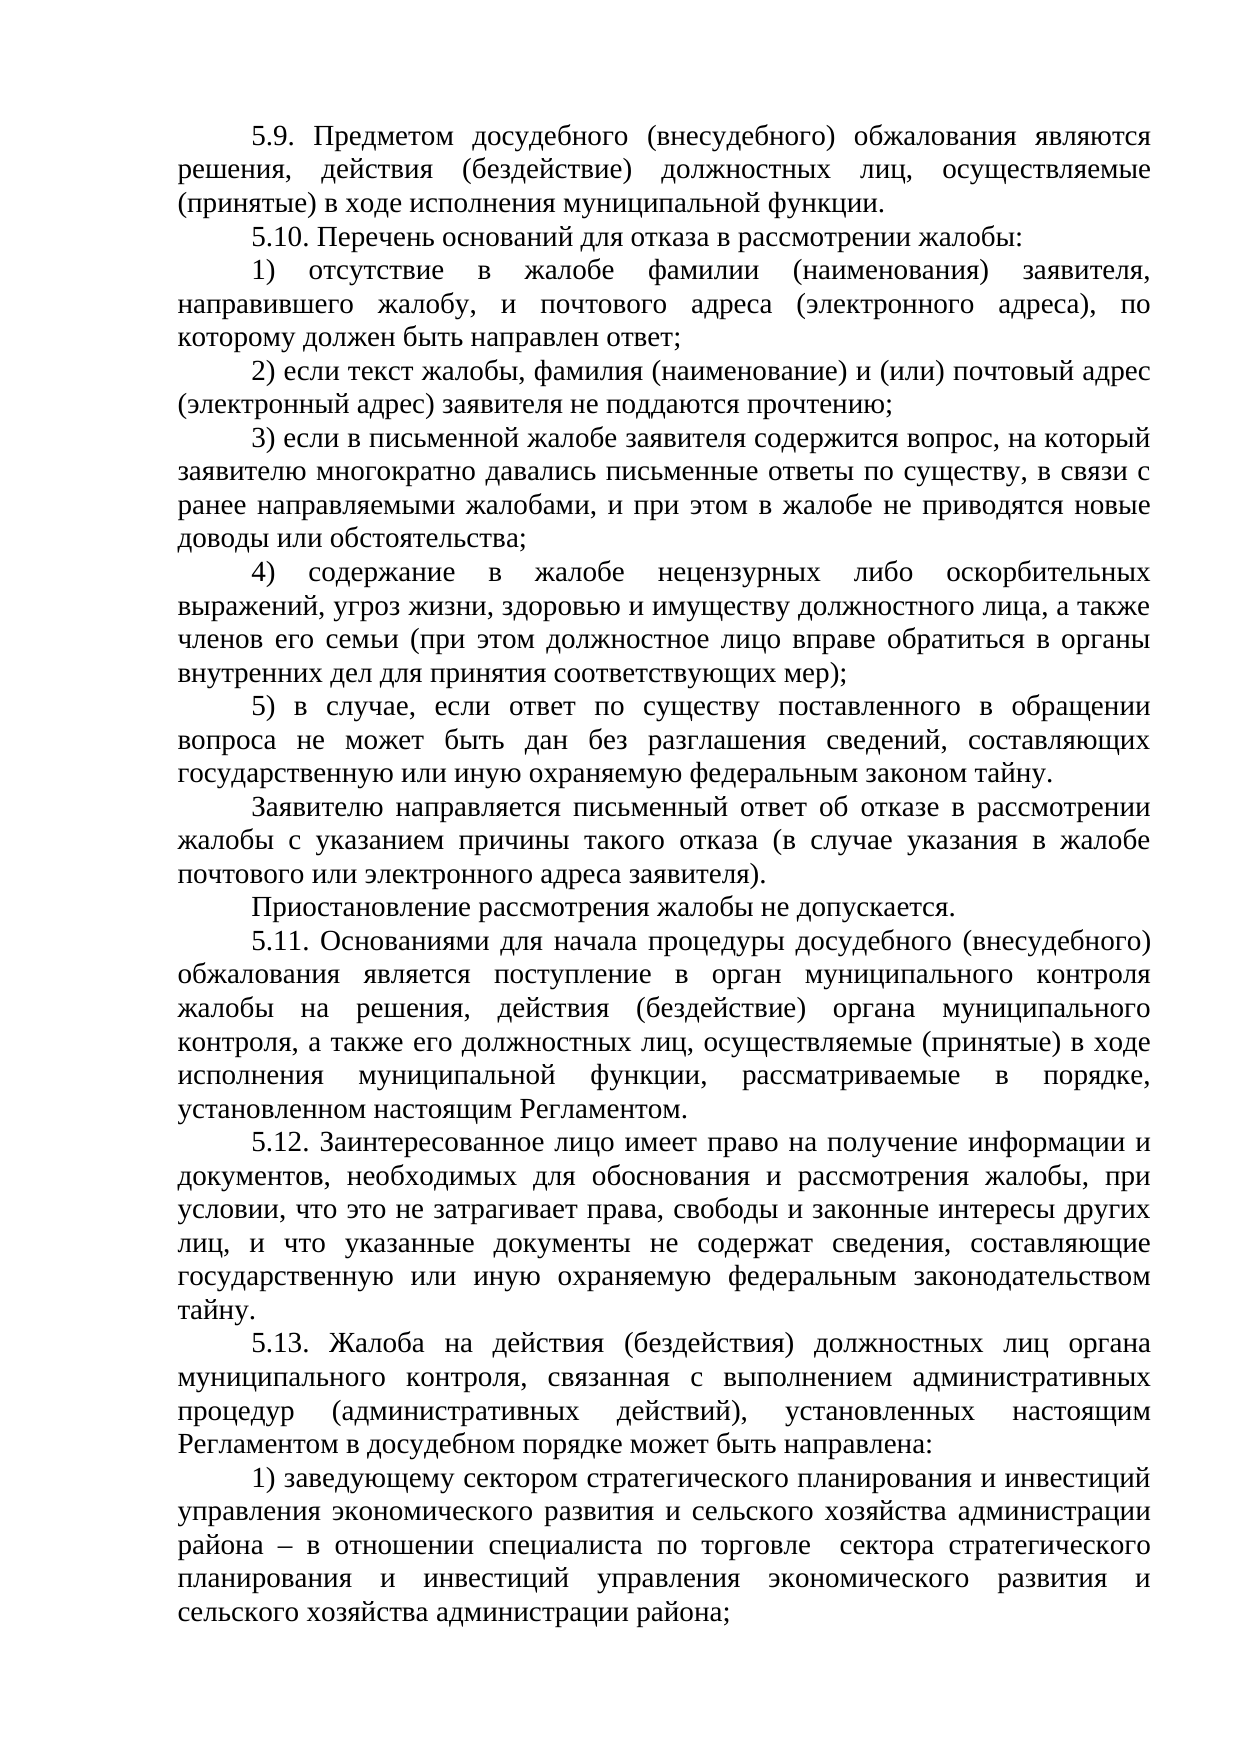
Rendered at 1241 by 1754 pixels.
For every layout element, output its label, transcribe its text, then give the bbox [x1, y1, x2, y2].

text 1) заведующему сектором стратегического планирования и инвестиций управления экономического развития и сельского хозяйства администрации района – в отношении специалиста по торговле сектора стратегического планирования и инвестиций управления экономического развития и сельского хозяйства администрации района; [177, 1460, 1152, 1627]
text 5.12. Заинтересованное лицо имеет право на получение информации и документов, необходимых для обоснования и рассмотрения жалобы, при условии, что это не затрагивает права, свободы и законные интересы других лиц, и что указанные документы не содержат сведения, составляющие государственную или иную охраняемую федеральным законодательством тайну. [177, 1124, 1152, 1326]
text 1) отсутствие в жалобе фамилии (наименования) заявителя, направившего жалобу, и почтового адреса (электронного адреса), по которому должен быть направлен ответ; [177, 252, 1152, 353]
text 5.9. Предметом досудебного (внесудебного) обжалования являются решения, действия (бездействие) должностных лиц, осуществляемые (принятые) в ходе исполнения муниципальной функции. [177, 118, 1152, 219]
text Заявителю направляется письменный ответ об отказе в рассмотрении жалобы с указанием причины такого отказа (в случае указания в жалобе почтового или электронного адреса заявителя). [177, 789, 1152, 889]
text 5.11. Основаниями для начала процедуры досудебного (внесудебного) обжалования является поступление в орган муниципального контроля жалобы на решения, действия (бездействие) органа муниципального контроля, а также его должностных лиц, осуществляемые (принятые) в ходе исполнения муниципальной функции, рассматриваемые в порядке, установленном настоящим Регламентом. [177, 923, 1152, 1124]
text 5) в случае, если ответ по существу поставленного в обращении вопроса не может быть дан без разглашения сведений, составляющих государственную или иную охраняемую федеральным законом тайну. [177, 688, 1152, 789]
text Приостановление рассмотрения жалобы не допускается. [177, 889, 1152, 923]
text 5.13. Жалоба на действия (бездействия) должностных лиц органа муниципального контроля, связанная с выполнением административных процедур (административных действий), установленных настоящим Регламентом в досудебном порядке может быть направлена: [177, 1326, 1152, 1460]
text 5.10. Перечень оснований для отказа в рассмотрении жалобы: [177, 219, 1152, 252]
text 2) если текст жалобы, фамилия (наименование) и (или) почтовый адрес (электронный адрес) заявителя не поддаются прочтению; [177, 353, 1152, 420]
text 4) содержание в жалобе нецензурных либо оскорбительных выражений, угроз жизни, здоровью и имуществу должностного лица, а также членов его семьи (при этом должностное лицо вправе обратиться в органы внутренних дел для принятия соответствующих мер); [177, 554, 1152, 688]
text 3) если в письменной жалобе заявителя содержится вопрос, на который заявителю многократно давались письменные ответы по существу, в связи с ранее направляемыми жалобами, и при этом в жалобе не приводятся новые доводы или обстоятельства; [177, 420, 1152, 554]
